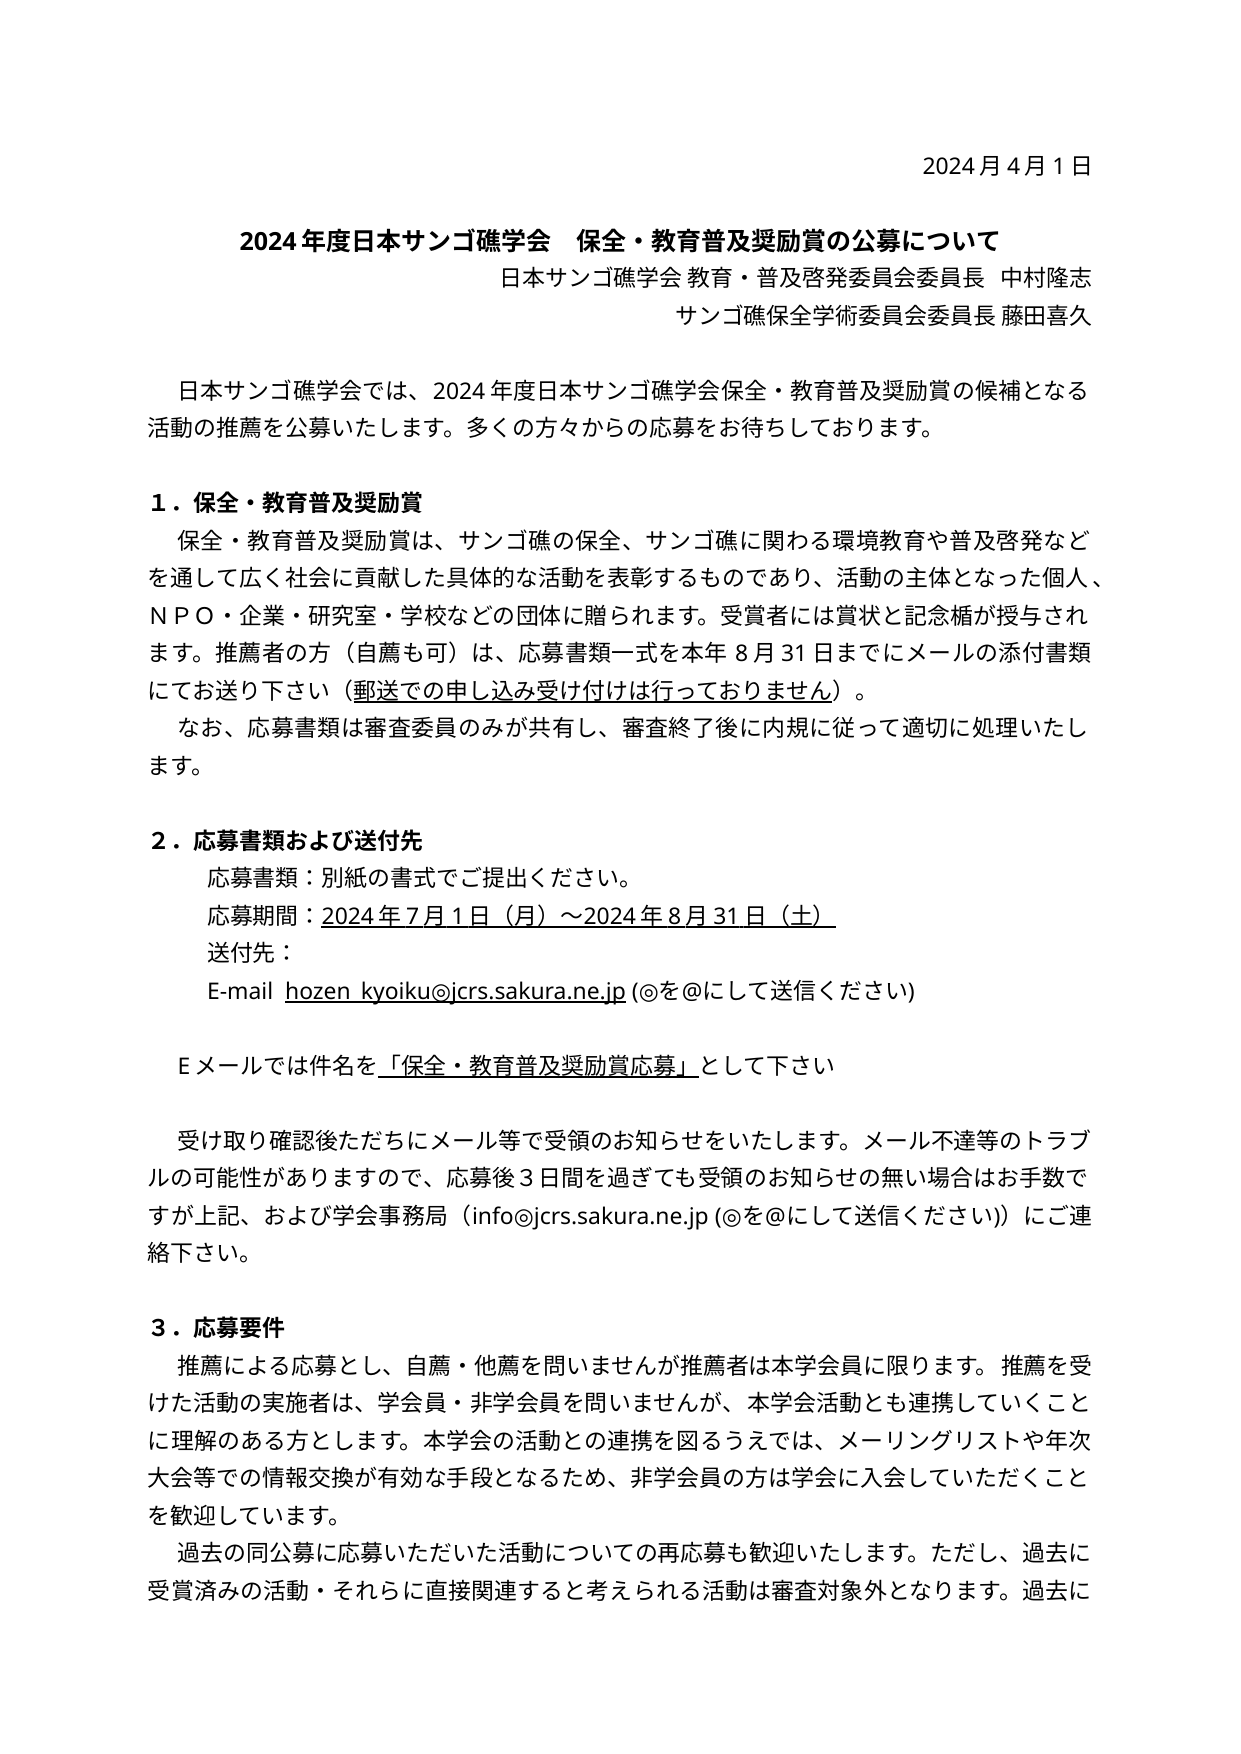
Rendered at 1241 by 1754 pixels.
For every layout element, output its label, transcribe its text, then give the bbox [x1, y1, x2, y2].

text 送付先： [207, 933, 1092, 971]
text 保全・教育普及奨励賞は、サンゴ礁の保全、サンゴ礁に関わる環境教育や普及啓発などを通して広く社会に貢献した具体的な活動を表彰するものであり、活動の主体となった個人、ＮＰＯ・企業・研究室・学校などの団体に贈られます。受賞者には賞状と記念楯が授与されます。推薦者の方（自薦も可）は、応募書類一式を本年8月31日までにメールの添付書類にてお送り下さい（郵送での申し込み受け付けは行っておりません）。 [148, 521, 1092, 708]
text ２．応募書類および送付先 [148, 821, 1092, 858]
text １．保全・教育普及奨励賞 [148, 483, 1092, 521]
text ３．応募要件 [148, 1308, 1092, 1346]
text 2024年度日本サンゴ礁学会 保全・教育普及奨励賞の公募について [148, 221, 1092, 258]
text Eメールでは件名を「保全・教育普及奨励賞応募」として下さい [148, 1046, 1092, 1083]
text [148, 1533, 1092, 1608]
text 応募期間：2024年7月1日（月）〜2024年8月31日（土） [207, 896, 1092, 933]
text E-mail hozen_kyoiku◎jcrs.sakura.ne.jp (◎を@にして送信ください) [207, 971, 1092, 1008]
text サンゴ礁保全学術委員会委員長 藤田喜久 [148, 296, 1092, 333]
text 日本サンゴ礁学会では、2024年度日本サンゴ礁学会保全・教育普及奨励賞の候補となる活動の推薦を公募いたします。多くの方々からの応募をお待ちしております。 [148, 371, 1092, 446]
text 推薦による応募とし、自薦・他薦を問いませんが推薦者は本学会員に限ります。推薦を受けた活動の実施者は、学会員・非学会員を問いませんが、本学会活動とも連携していくことに理解のある方とします。本学会の活動との連携を図るうえでは、メーリングリストや年次大会等での情報交換が有効な手段となるため、非学会員の方は学会に入会していただくことを歓迎しています。 [148, 1346, 1092, 1533]
text なお、応募書類は審査委員のみが共有し、審査終了後に内規に従って適切に処理いたします。 [148, 708, 1092, 783]
text 応募書類：別紙の書式でご提出ください。 [207, 858, 1092, 896]
text 2024月4月1日 [148, 146, 1092, 183]
text 日本サンゴ礁学会 教育・普及啓発委員会委員長 中村隆志 [148, 258, 1092, 296]
text 受け取り確認後ただちにメール等で受領のお知らせをいたします。メール不達等のトラブルの可能性がありますので、応募後３日間を過ぎても受領のお知らせの無い場合はお手数ですが上記、および学会事務局（info◎jcrs.sakura.ne.jp (◎を@にして送信ください)）にご連絡下さい。 [148, 1121, 1092, 1271]
